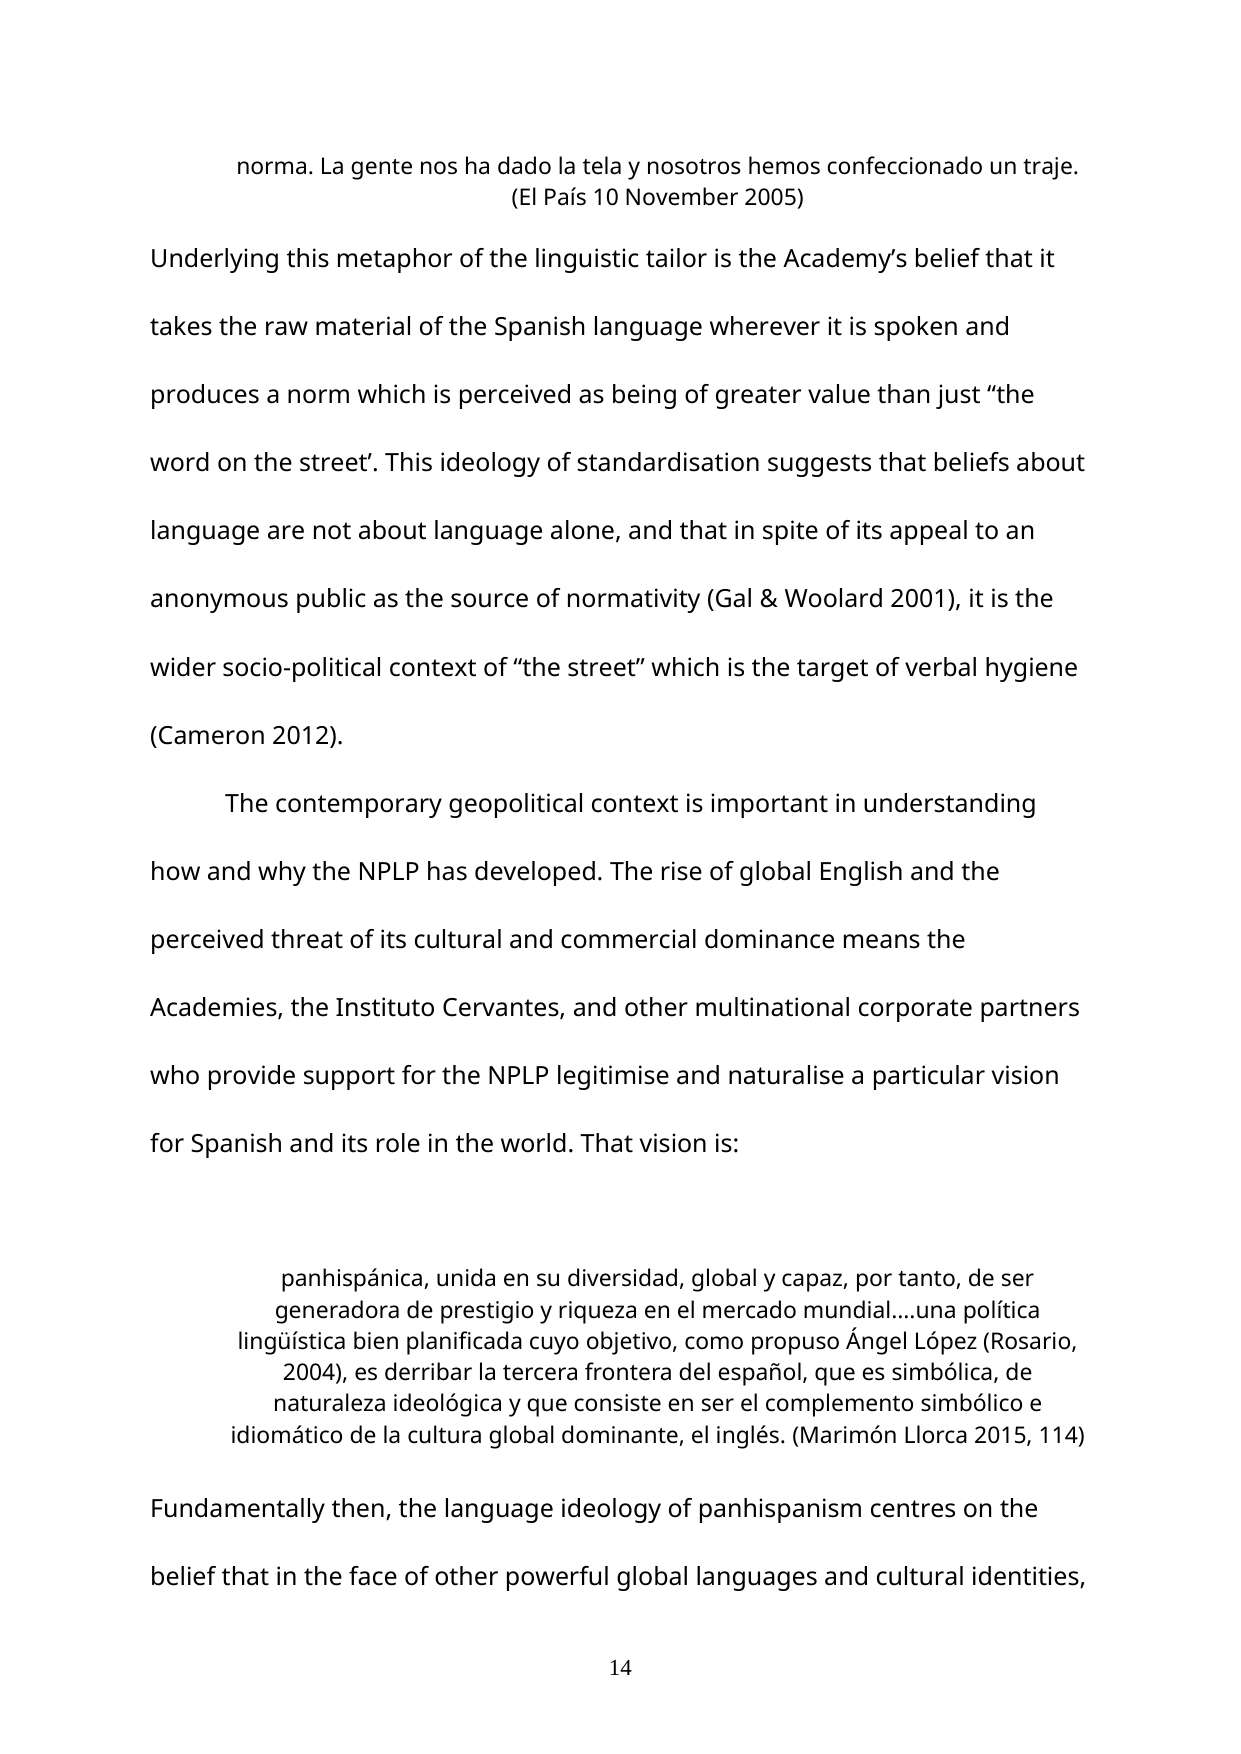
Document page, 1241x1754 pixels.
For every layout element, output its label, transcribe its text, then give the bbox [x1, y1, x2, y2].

text panhispánica, unida en su diversidad, global y capaz, por tanto, de ser generadora de prestigio y riqueza en el mercado mundial….una política lingüística bien planificada cuyo objetivo, como propuso Ángel López (Rosario, 2004), es derribar la tercera frontera del español, que es simbólica, de naturaleza ideológica y que consiste en ser el complemento simbólico e idiomático de la cultura global dominante, el inglés. (Marimón Llorca 2015, 114) [225, 1262, 1090, 1450]
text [150, 1491, 1090, 1593]
text Underlying this metaphor of the linguistic tailor is the Academy’s belief that it takes the raw material of the Spanish language wherever it is spoken and produces a norm which is perceived as being of greater value than just “the word on the street’. This ideology of standardisation suggests that beliefs about language are not about language alone, and that in spite of its appeal to an anonymous public as the source of normativity (Gal & Woolard 2001), it is the wider socio-political context of “the street” which is the target of verbal hygiene (Cameron 2012). [150, 241, 1090, 751]
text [225, 150, 1090, 241]
text The contemporary geopolitical context is important in understanding how and why the NPLP has developed. The rise of global English and the perceived threat of its cultural and commercial dominance means the Academies, the Instituto Cervantes, and other multinational corporate partners who provide support for the NPLP legitimise and naturalise a particular vision for Spanish and its role in the world. That vision is: [150, 786, 1090, 1160]
